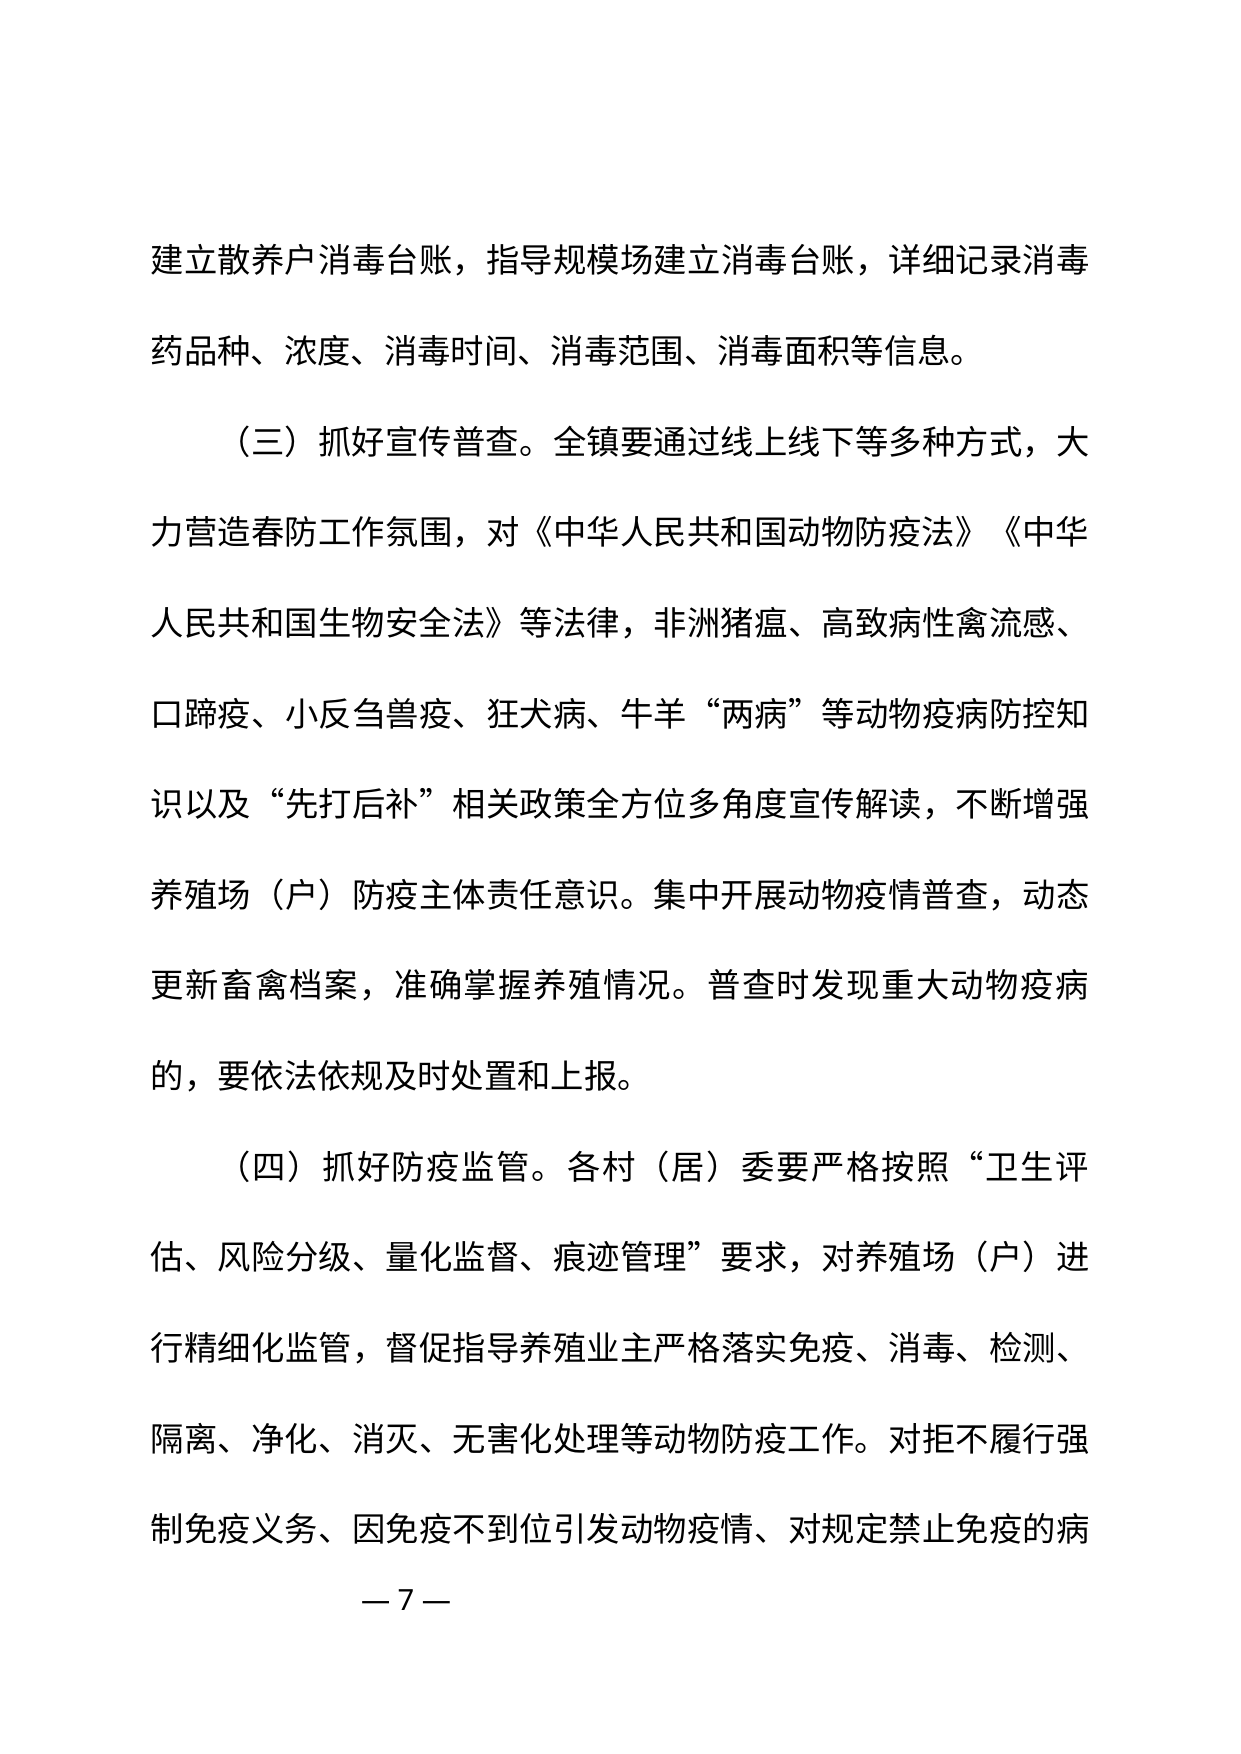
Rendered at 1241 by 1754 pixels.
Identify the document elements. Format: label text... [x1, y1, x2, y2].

text （三）抓好宣传普查。全镇要通过线上线下等多种方式，大力营造春防工作氛围，对《中华人民共和国动物防疫法》《中华人民共和国生物安全法》等法律，非洲猪瘟、高致病性禽流感、口蹄疫、小反刍兽疫、狂犬病、牛羊“两病”等动物疫病防控知识以及“先打后补”相关政策全方位多角度宣传解读，不断增强养殖场（户）防疫主体责任意识。集中开展动物疫情普查，动态更新畜禽档案，准确掌握养殖情况。普查时发现重大动物疫病的，要依法依规及时处置和上报。 [151, 394, 1089, 1119]
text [151, 213, 1089, 394]
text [151, 1119, 1089, 1572]
